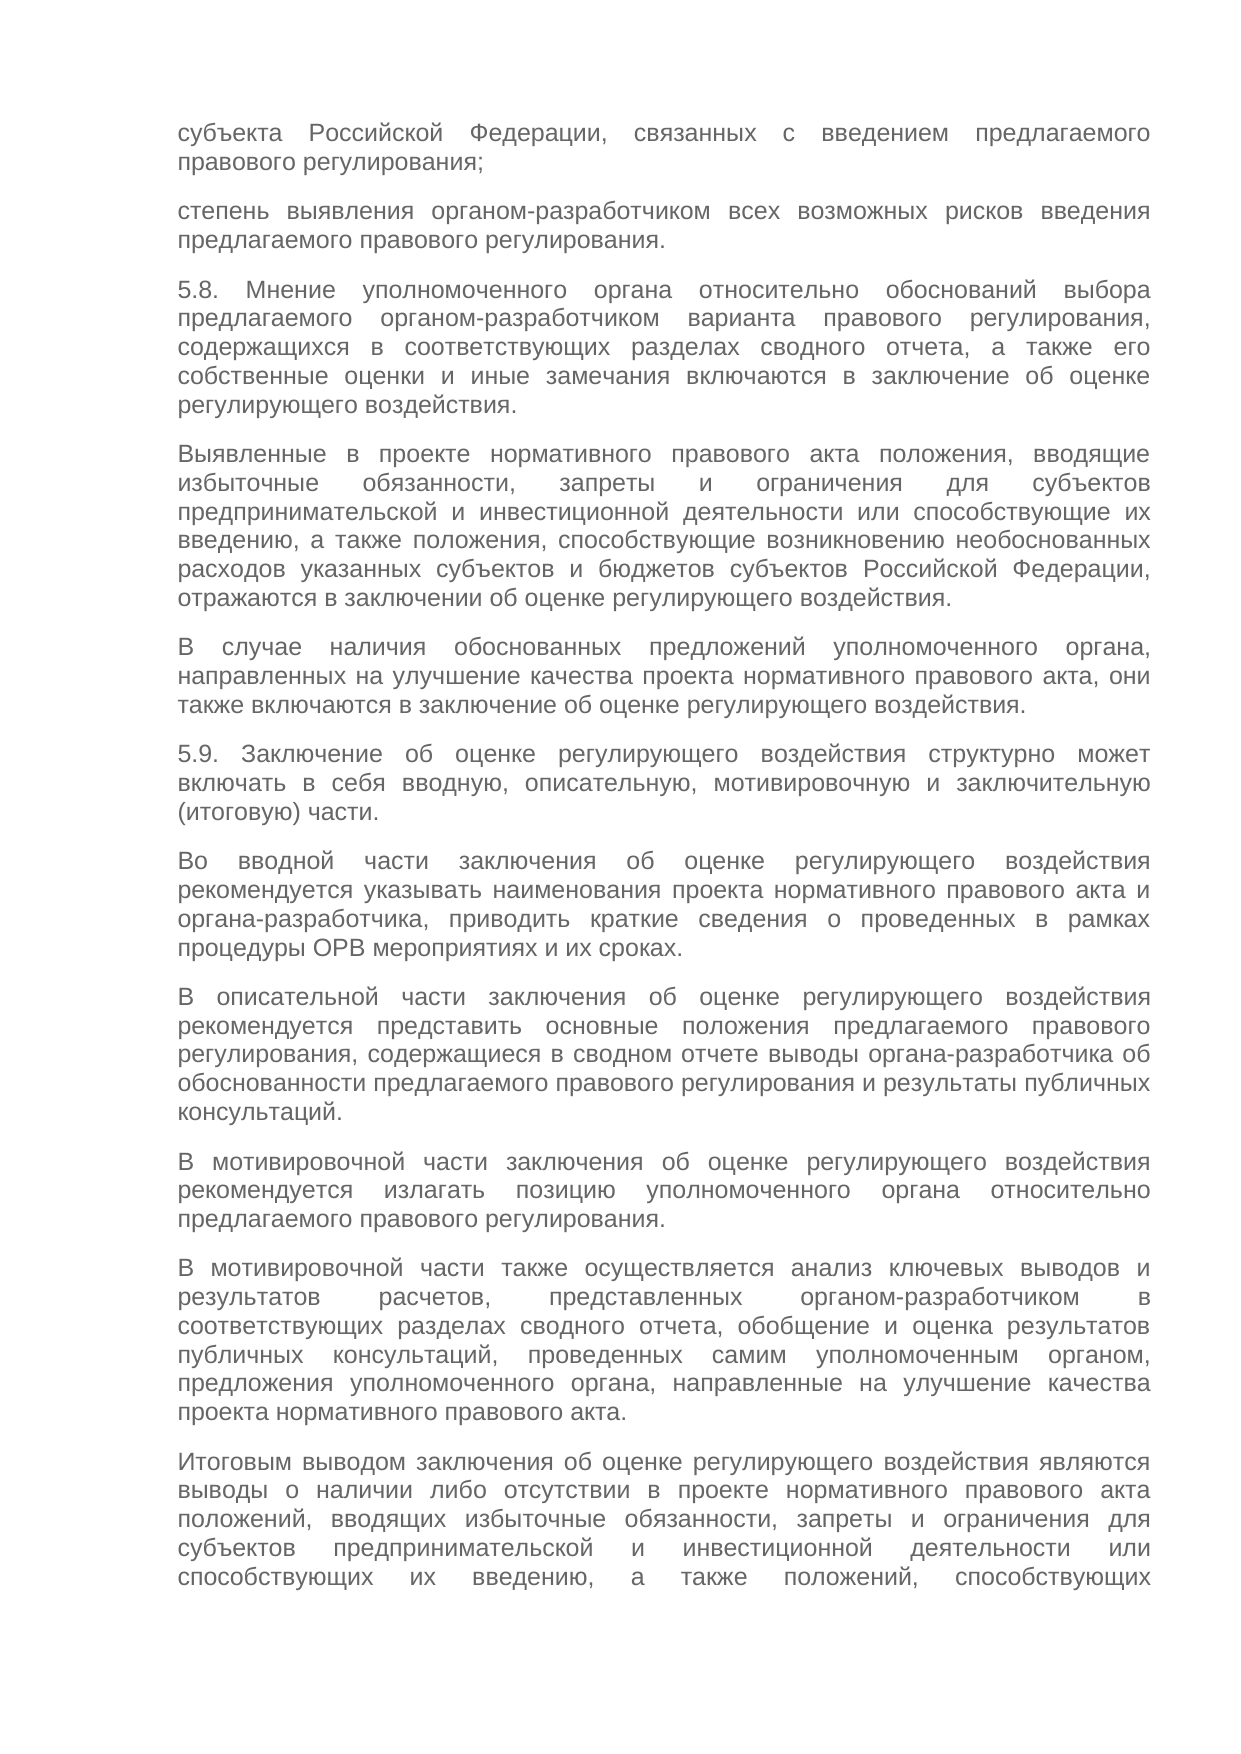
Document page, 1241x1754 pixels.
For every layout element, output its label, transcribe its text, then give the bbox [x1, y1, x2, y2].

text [177, 118, 1152, 176]
text В случае наличия обоснованных предложений уполномоченного органа, направленных на улучшение качества проекта нормативного правового акта, они также включаются в заключение об оценке регулирующего воздействия. [177, 632, 1152, 718]
text В описательной части заключения об оценке регулирующего воздействия рекомендуется представить основные положения предлагаемого правового регулирования, содержащиеся в сводном отчете выводы органа-разработчика об обоснованности предлагаемого правового регулирования и результаты публичных консультаций. [177, 982, 1152, 1126]
text 5.9. Заключение об оценке регулирующего воздействия структурно может включать в себя вводную, описательную, мотивировочную и заключительную (итоговую) части. [177, 739, 1152, 826]
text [177, 1447, 1152, 1590]
text Во вводной части заключения об оценке регулирующего воздействия рекомендуется указывать наименования проекта нормативного правового акта и органа-разработчика, приводить краткие сведения о проведенных в рамках процедуры ОРВ мероприятиях и их сроках. [177, 846, 1152, 961]
text Выявленные в проекте нормативного правового акта положения, вводящие избыточные обязанности, запреты и ограничения для субъектов предпринимательской и инвестиционной деятельности или способствующие их введению, а также положения, способствующие возникновению необоснованных расходов указанных субъектов и бюджетов субъектов Российской Федерации, отражаются в заключении об оценке регулирующего воздействия. [177, 439, 1152, 612]
text 5.8. Мнение уполномоченного органа относительно обоснований выбора предлагаемого органом-разработчиком варианта правового регулирования, содержащихся в соответствующих разделах сводного отчета, а также его собственные оценки и иные замечания включаются в заключение об оценке регулирующего воздействия. [177, 274, 1152, 418]
text В мотивировочной части заключения об оценке регулирующего воздействия рекомендуется излагать позицию уполномоченного органа относительно предлагаемого правового регулирования. [177, 1146, 1152, 1233]
text степень выявления органом-разработчиком всех возможных рисков введения предлагаемого правового регулирования. [177, 196, 1152, 254]
text В мотивировочной части также осуществляется анализ ключевых выводов и результатов расчетов, представленных органом-разработчиком в соответствующих разделах сводного отчета, обобщение и оценка результатов публичных консультаций, проведенных самим уполномоченным органом, предложения уполномоченного органа, направленные на улучшение качества проекта нормативного правового акта. [177, 1253, 1152, 1426]
